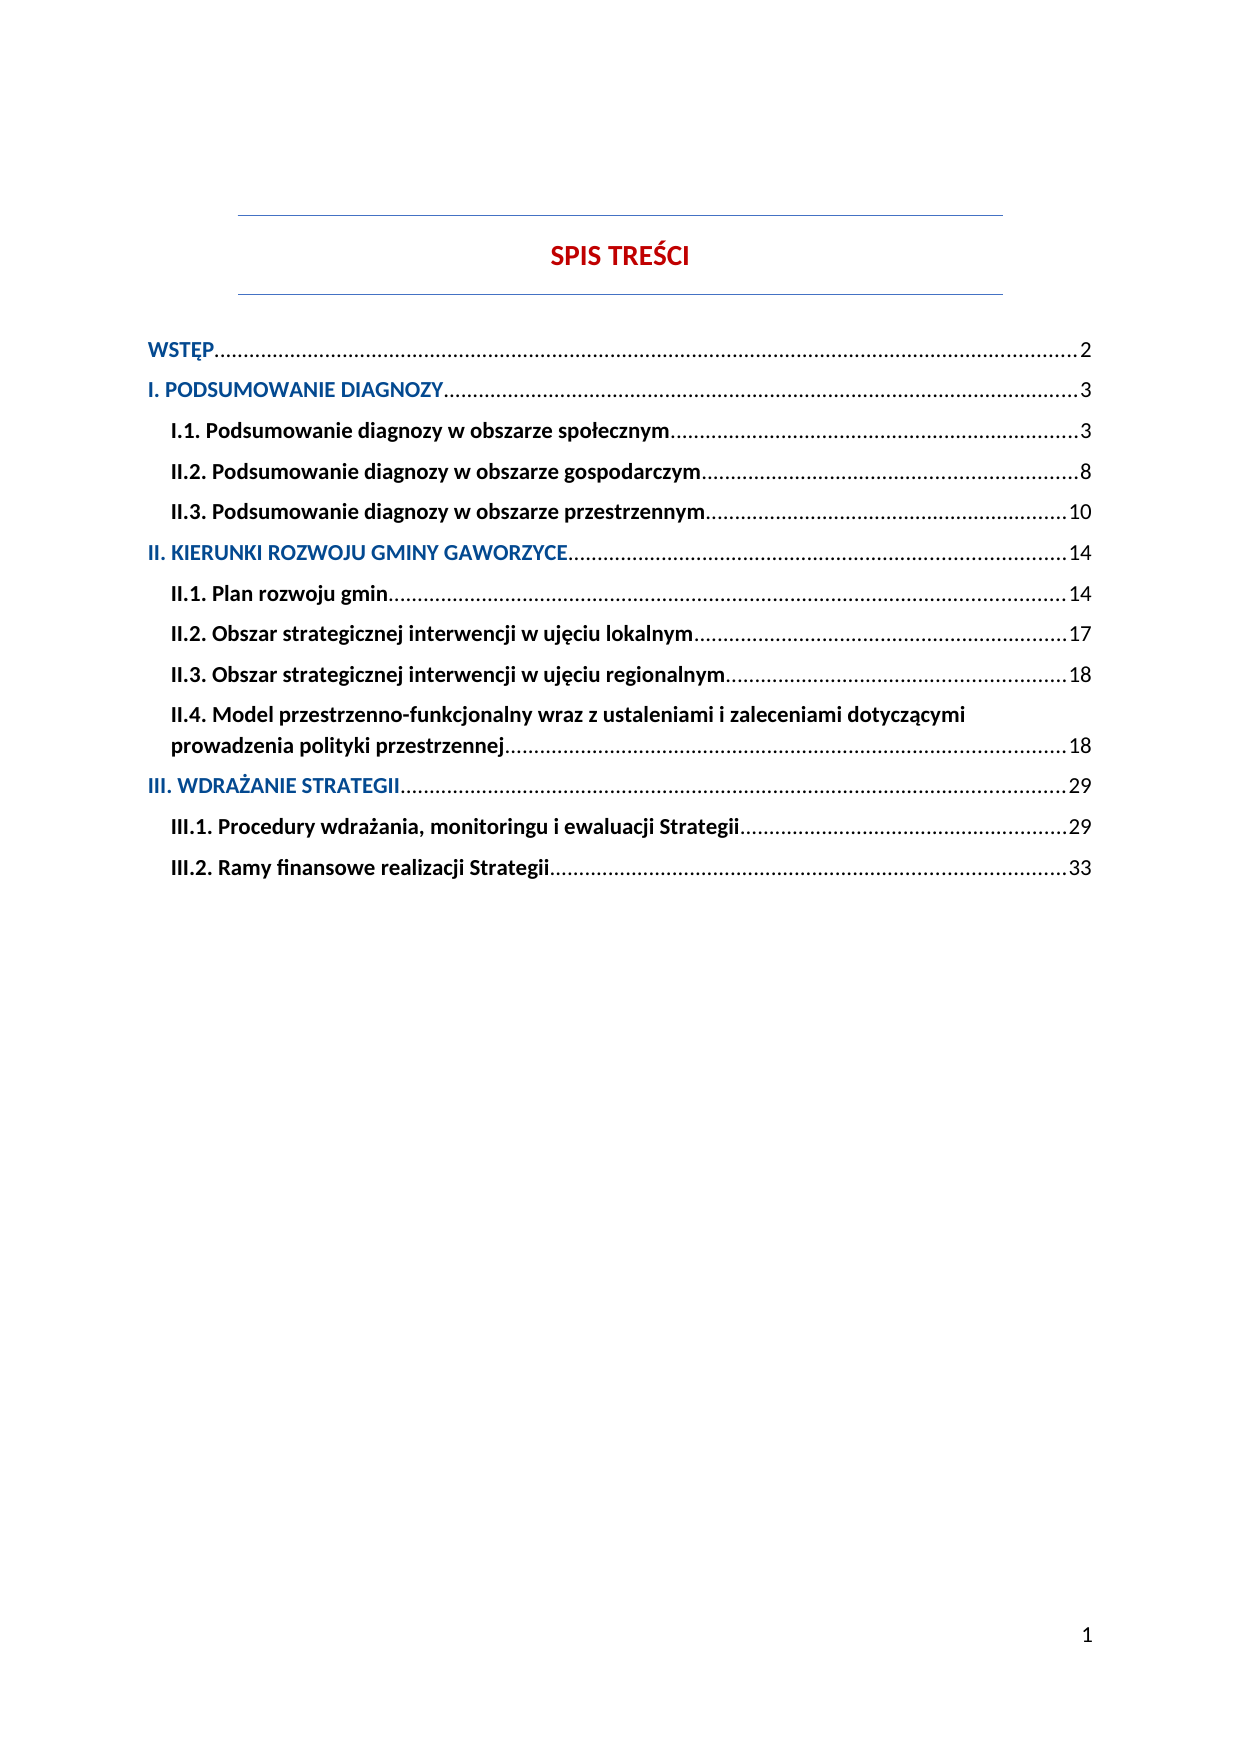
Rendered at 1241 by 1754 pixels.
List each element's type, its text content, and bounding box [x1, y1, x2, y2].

text I.1. Podsumowanie diagnozy w obszarze społecznym 3 [171, 416, 1093, 444]
text II.2. Podsumowanie diagnozy w obszarze gospodarczym 8 [171, 457, 1093, 485]
text I. PODSUMOWANIE DIAGNOZY 3 [148, 376, 1093, 404]
text WSTĘP 2 [148, 335, 1093, 363]
text II.1. Plan rozwoju gmin 14 [171, 579, 1093, 607]
text II.2. Obszar strategicznej interwencji w ujęciu lokalnym 17 [171, 619, 1093, 647]
text II.3. Podsumowanie diagnozy w obszarze przestrzennym 10 [171, 497, 1093, 526]
text III.2. Ramy finansowe realizacji Strategii 33 [171, 853, 1093, 881]
text II. KIERUNKI ROZWOJU GMINY GAWORZYCE 14 [148, 538, 1093, 566]
text II.4. Model przestrzenno-funkcjonalny wraz z ustaleniami i zaleceniami dotyczącymi prowadzenia polityki przestrzennej 18 [171, 701, 1093, 759]
text SPIS TREŚCI [238, 216, 1003, 294]
text II.3. Obszar strategicznej interwencji w ujęciu regionalnym 18 [171, 660, 1093, 688]
text III.1. Procedury wdrażania, monitoringu i ewaluacji Strategii 29 [171, 812, 1093, 840]
text III. WDRAŻANIE STRATEGII 29 [148, 771, 1093, 799]
